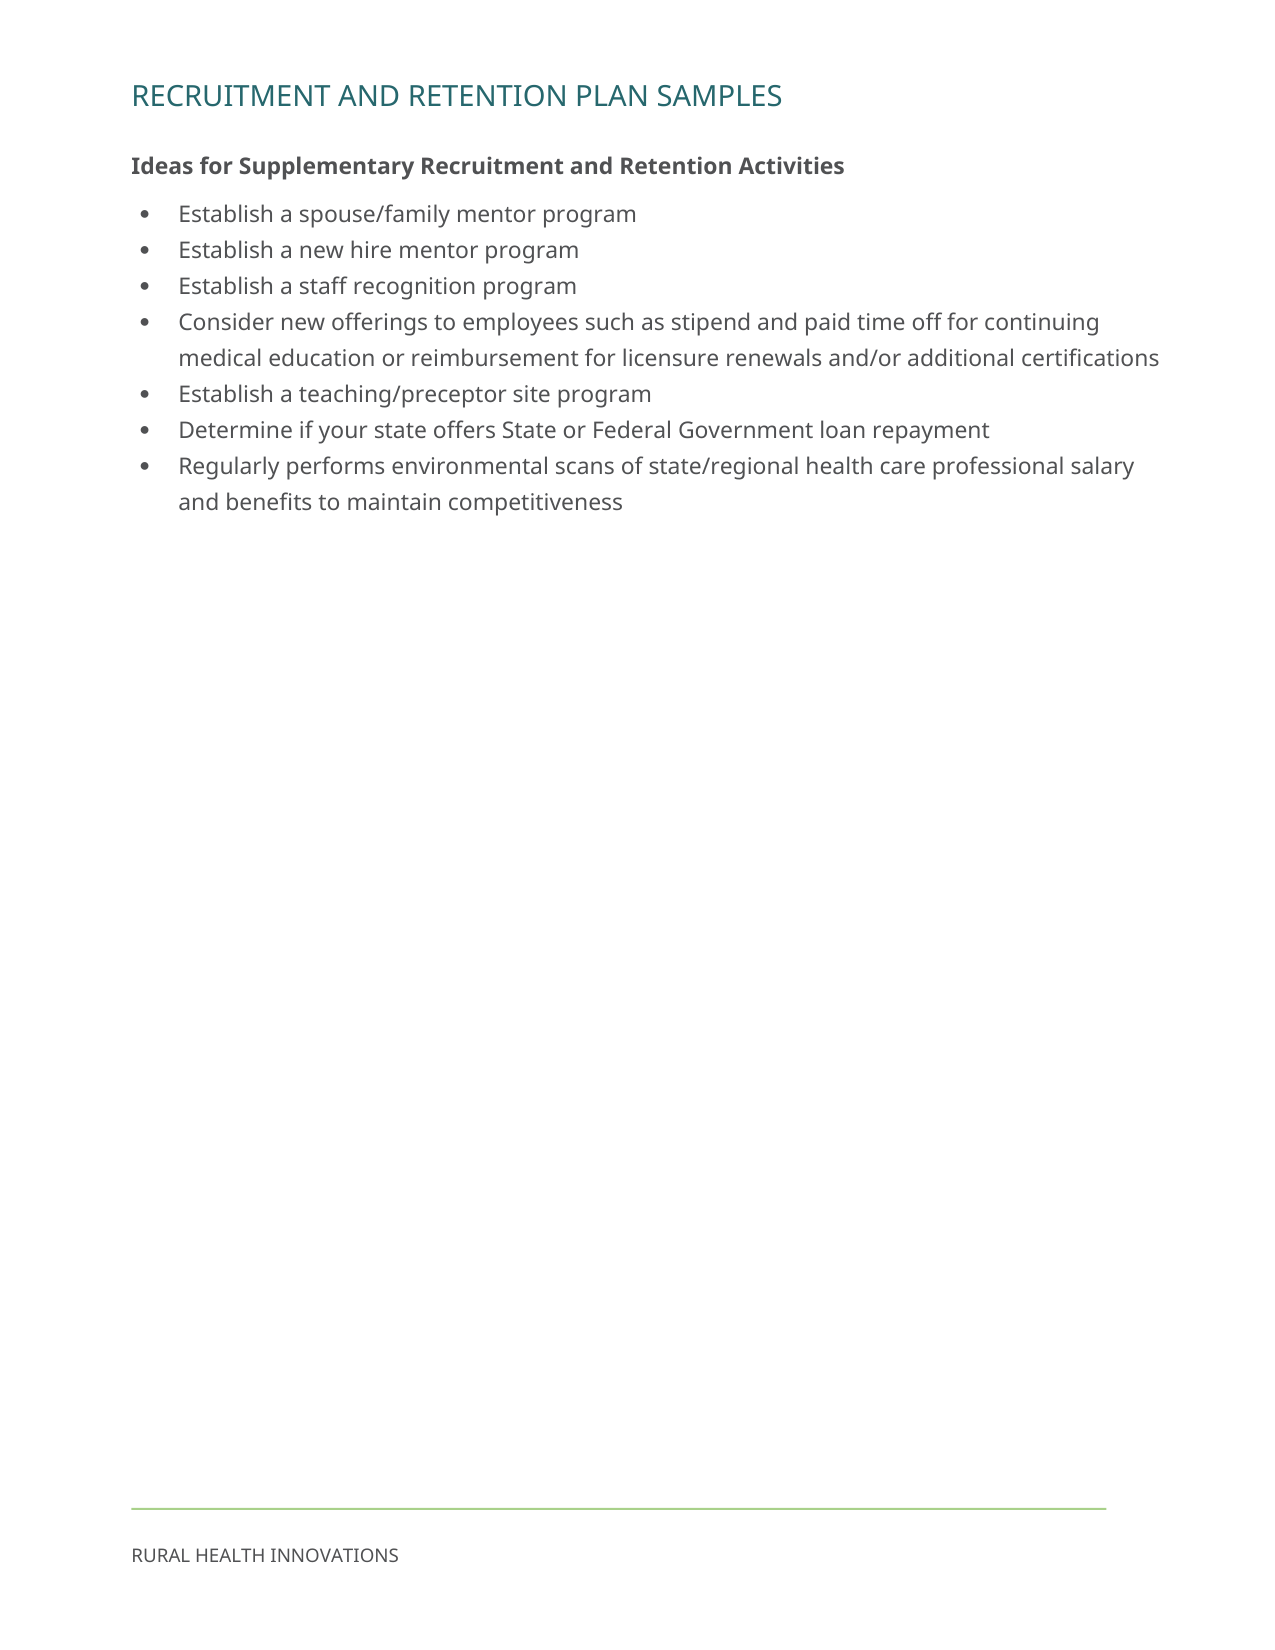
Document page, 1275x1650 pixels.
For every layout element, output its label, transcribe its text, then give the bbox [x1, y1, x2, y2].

list Consider new offerings to employees such as stipend and paid time off for continuing medical education or reimbursement for licensure renewals and/or additional certifications [141, 306, 1162, 373]
list Establish a teaching/preceptor site program [141, 378, 1162, 409]
list Establish a spouse/family mentor program [141, 198, 1162, 230]
list Establish a new hire mentor program [141, 234, 1162, 266]
list Regularly performs environmental scans of state/regional health care professional salary and benefits to maintain competitiveness [141, 450, 1162, 517]
list Establish a staff recognition program [141, 270, 1162, 302]
text Ideas for Supplementary Recruitment and Retention Activities [131, 150, 1162, 181]
list Determine if your state offers State or Federal Government loan repayment [141, 414, 1162, 445]
